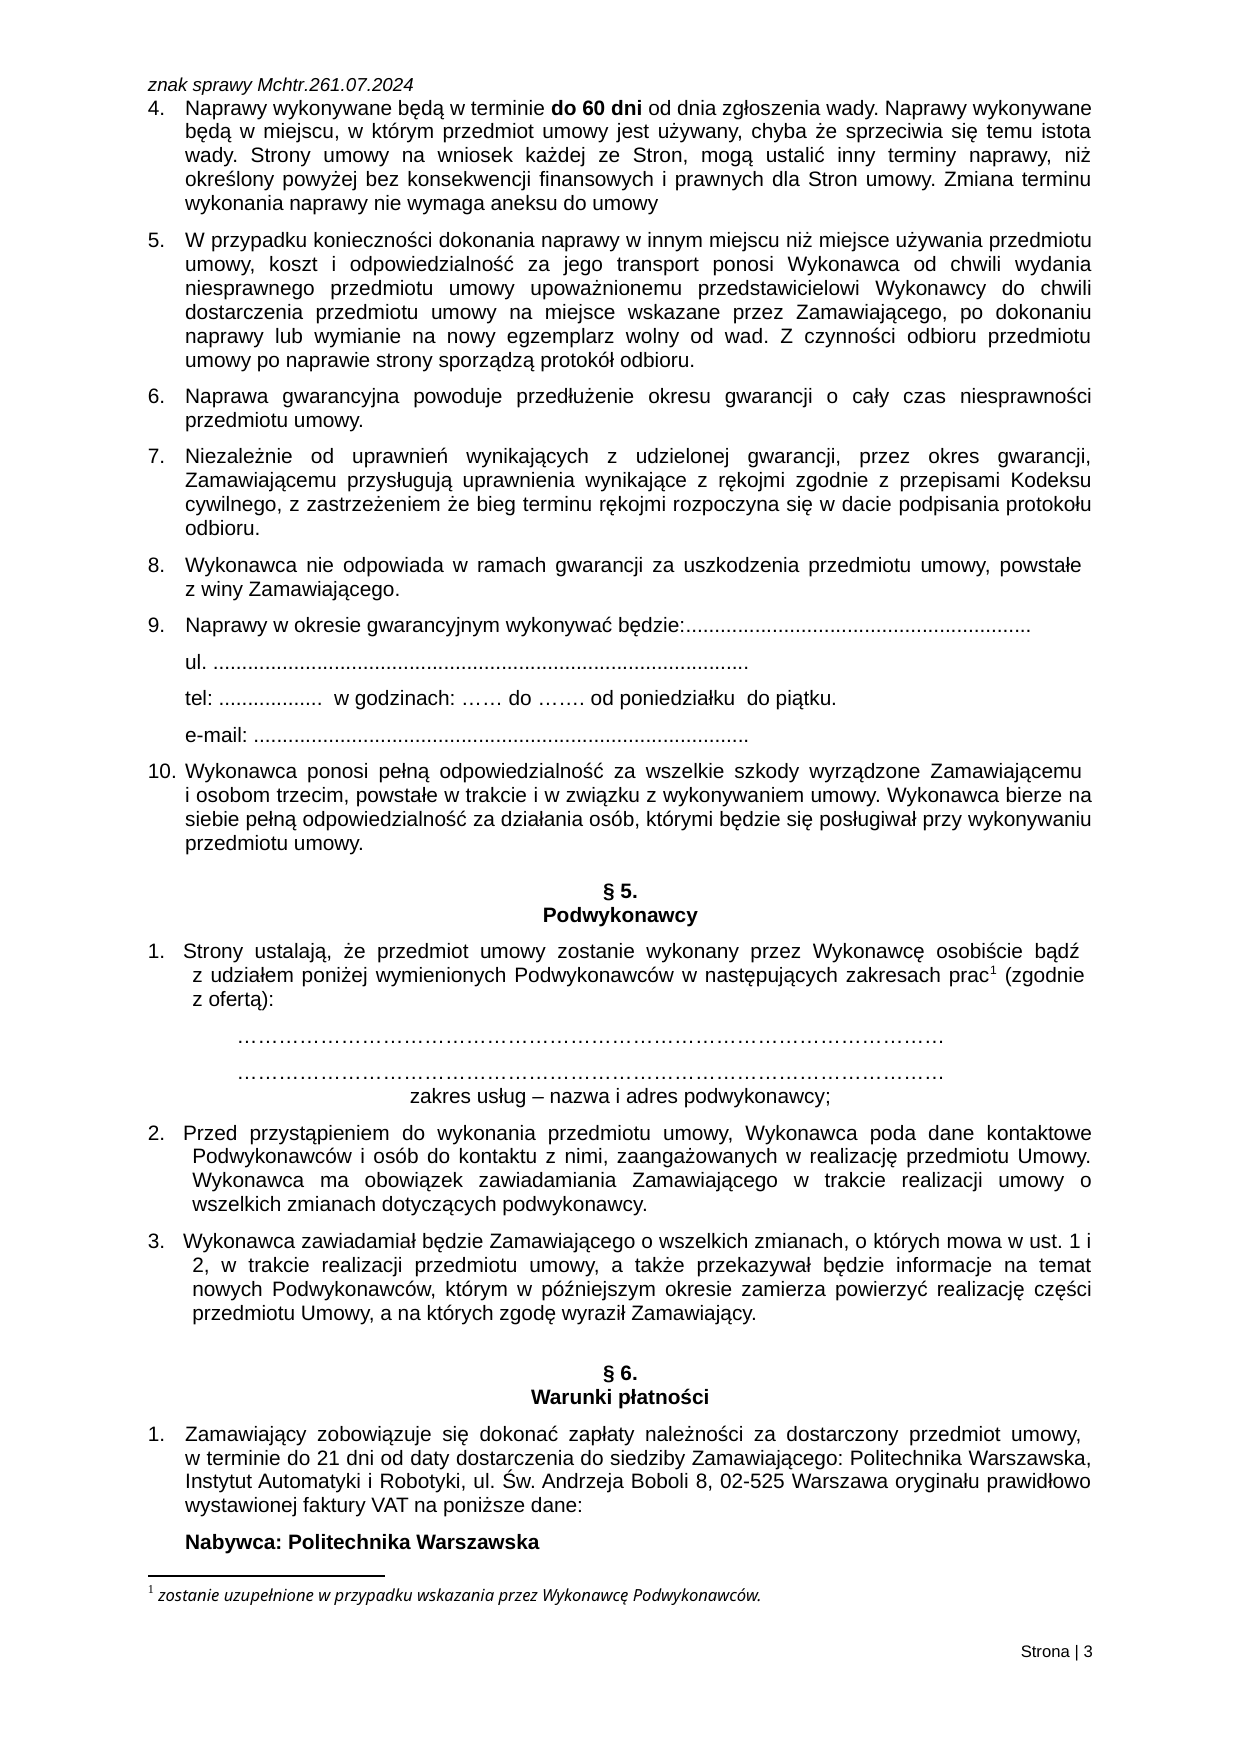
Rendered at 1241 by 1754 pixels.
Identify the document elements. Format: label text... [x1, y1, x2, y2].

text Podwykonawcy [148, 903, 1092, 927]
text ………………………………………………………………………………………… [236, 1060, 1092, 1084]
list Naprawa gwarancyjna powoduje przedłużenie okresu gwarancji o cały czas niesprawności przedmiotu umowy. [148, 384, 1092, 432]
list W przypadku konieczności dokonania naprawy w innym miejscu niż miejsce używania przedmiotu umowy, koszt i odpowiedzialność za jego transport ponosi Wykonawca od chwili wydania niesprawnego przedmiotu umowy upoważnionemu przedstawicielowi Wykonawcy do chwili dostarczenia przedmiotu umowy na miejsce wskazane przez Zamawiającego, po dokonaniu naprawy lub wymianie na nowy egzemplarz wolny od wad. Z czynności odbioru przedmiotu umowy po naprawie strony sporządzą protokół odbioru. [148, 228, 1092, 371]
text zakres usług – nazwa i adres podwykonawcy; [148, 1084, 1092, 1108]
list Wykonawca ponosi pełną odpowiedzialność za wszelkie szkody wyrządzone Zamawiającemu i osobom trzecim, powstałe w trakcie i w związku z wykonywaniem umowy. Wykonawca bierze na siebie pełną odpowiedzialność za działania osób, którymi będzie się posługiwał przy wykonywaniu przedmiotu umowy. [148, 759, 1092, 855]
list Strony ustalają, że przedmiot umowy zostanie wykonany przez Wykonawcę osobiście bądź z udziałem poniżej wymienionych Podwykonawców w następujących zakresach prac (zgodnie z ofertą): [148, 939, 1092, 1011]
list Przed przystąpieniem do wykonania przedmiotu umowy, Wykonawca poda dane kontaktowe Podwykonawców i osób do kontaktu z nimi, zaangażowanych w realizację przedmiotu Umowy. Wykonawca ma obowiązek zawiadamiania Zamawiającego w trakcie realizacji umowy o wszelkich zmianach dotyczących podwykonawcy. [148, 1120, 1092, 1216]
text tel: .................. w godzinach: …… do ……. od poniedziałku do piątku. [185, 686, 1092, 710]
list Naprawy w okresie gwarancyjnym wykonywać będzie:............................................................ [148, 613, 1092, 637]
text § 6. [148, 1361, 1092, 1385]
list Wykonawca nie odpowiada w ramach gwarancji za uszkodzenia przedmiotu umowy, powstałe z winy Zamawiającego. [148, 553, 1092, 601]
text Warunki płatności [148, 1385, 1092, 1409]
text Nabywca: Politechnika Warszawska [185, 1530, 1092, 1554]
list Wykonawca zawiadamiał będzie Zamawiającego o wszelkich zmianach, o których mowa w ust. 1 i 2, w trakcie realizacji przedmiotu umowy, a także przekazywał będzie informacje na temat nowych Podwykonawców, którym w późniejszym okresie zamierza powierzyć realizację części przedmiotu Umowy, a na których zgodę wyraził Zamawiający. [148, 1229, 1092, 1324]
text § 5. [148, 879, 1092, 903]
list Zamawiający zobowiązuje się dokonać zapłaty należności za dostarczony przedmiot umowy, w terminie do 21 dni od daty dostarczenia do siedziby Zamawiającego: Politechnika Warszawska, Instytut Automatyki i Robotyki, ul. Św. Andrzeja Boboli 8, 02-525 Warszawa oryginału prawidłowo wystawionej faktury VAT na poniższe dane: [148, 1421, 1092, 1517]
text e-mail: ...................................................................................... [185, 722, 1092, 746]
text ………………………………………………………………………………………… [236, 1023, 1092, 1047]
text ul. ............................................................................................. [185, 649, 1092, 673]
list Niezależnie od uprawnień wynikających z udzielonej gwarancji, przez okres gwarancji, Zamawiającemu przysługują uprawnienia wynikające z rękojmi zgodnie z przepisami Kodeksu cywilnego, z zastrzeżeniem że bieg terminu rękojmi rozpoczyna się w dacie podpisania protokołu odbioru. [148, 444, 1092, 540]
list Naprawy wykonywane będą w terminie do 60 dni od dnia zgłoszenia wady. Naprawy wykonywane będą w miejscu, w którym przedmiot umowy jest używany, chyba że sprzeciwia się temu istota wady. Strony umowy na wniosek każdej ze Stron, mogą ustalić inny terminy naprawy, niż określony powyżej bez konsekwencji finansowych i prawnych dla Stron umowy. Zmiana terminu wykonania naprawy nie wymaga aneksu do umowy [148, 95, 1092, 215]
